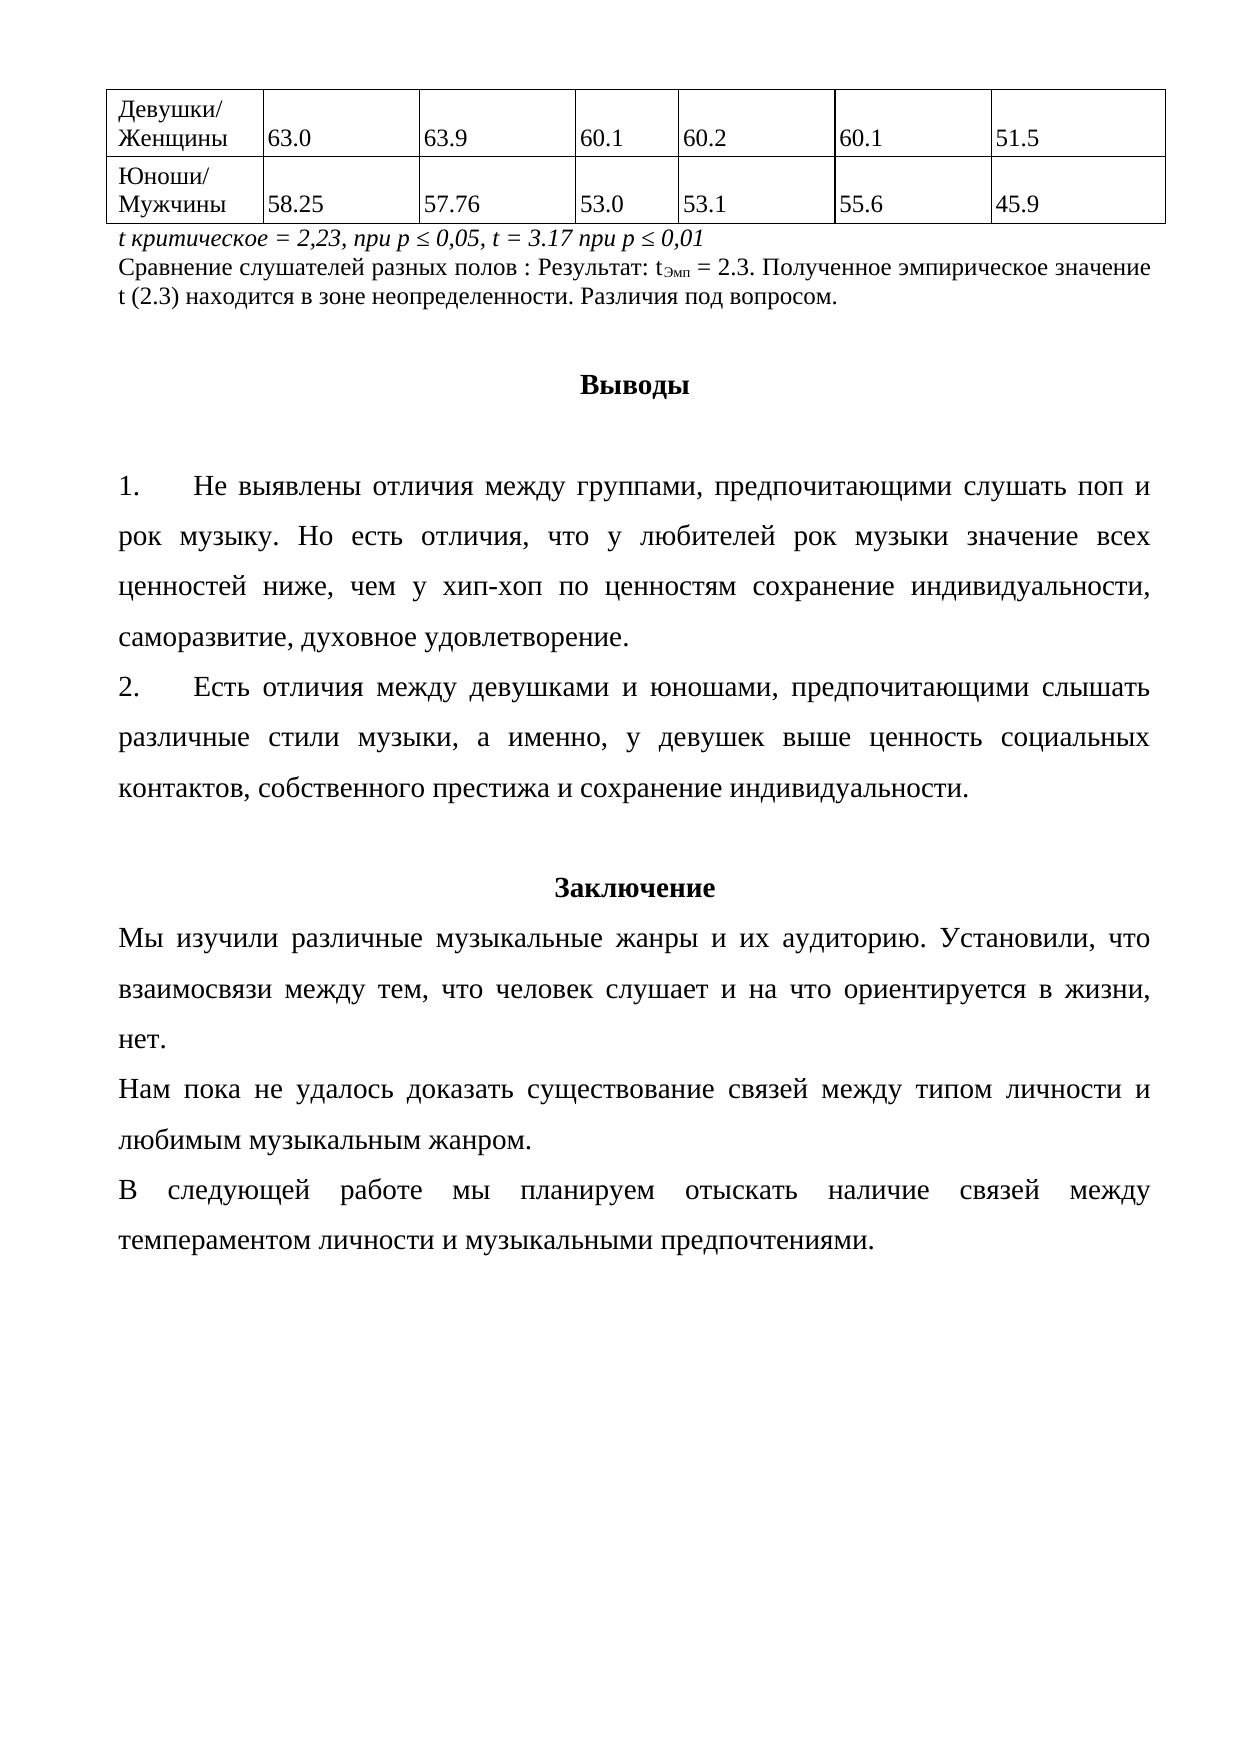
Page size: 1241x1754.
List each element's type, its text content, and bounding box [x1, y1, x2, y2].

table_cell 63.0 [264, 90, 419, 156]
text Сравнение слушателей разных полов : Результат: tЭмп = 2.3. Полученное эмпирическое значение t (2.3) находится в зоне неопределенности. Различия под вопросом. [118, 252, 1152, 310]
text Выводы [118, 367, 1152, 401]
table_cell 53.1 [679, 157, 834, 222]
list Не выявлены отличия между группами, предпочитающими слушать поп и рок музыку. Но есть отличия, что у любителей рок музыки значение всех ценностей ниже, чем у хип-хоп по ценностям сохранение индивидуальности, саморазвитие, духовное удовлетворение. [118, 468, 1152, 652]
table_cell 58.25 [264, 157, 419, 222]
table_cell 60.1 [836, 90, 991, 156]
table_cell Девушки/Женщины [107, 90, 263, 156]
text t критическое = 2,23, при р ≤ 0,05, t = 3.17 при р ≤ 0,01 [118, 224, 1152, 252]
list Есть отличия между девушками и юношами, предпочитающими слышать различные стили музыки, а именно, у девушек выше ценность социальных контактов, собственного престижа и сохранение индивидуальности. [118, 669, 1152, 803]
text Заключение [118, 870, 1152, 904]
text Нам пока не удалось доказать существование связей между типом личности и любимым музыкальным жанром. [118, 1072, 1152, 1155]
table_cell 60.2 [679, 90, 834, 156]
table_cell 53.0 [576, 157, 678, 222]
table_cell 51.5 [992, 90, 1165, 156]
text В следующей работе мы планируем отыскать наличие связей между темпераментом личности и музыкальными предпочтениями. [118, 1172, 1152, 1256]
table_cell 55.6 [836, 157, 991, 222]
table_cell 63.9 [420, 90, 575, 156]
table_cell 60.1 [576, 90, 678, 156]
table_cell 45.9 [992, 157, 1165, 222]
text Мы изучили различные музыкальные жанры и их аудиторию. Установили, что взаимосвязи между тем, что человек слушает и на что ориентируется в жизни, нет. [118, 921, 1152, 1055]
table_cell 57.76 [420, 157, 575, 222]
table_cell Юноши/Мужчины [107, 157, 263, 222]
